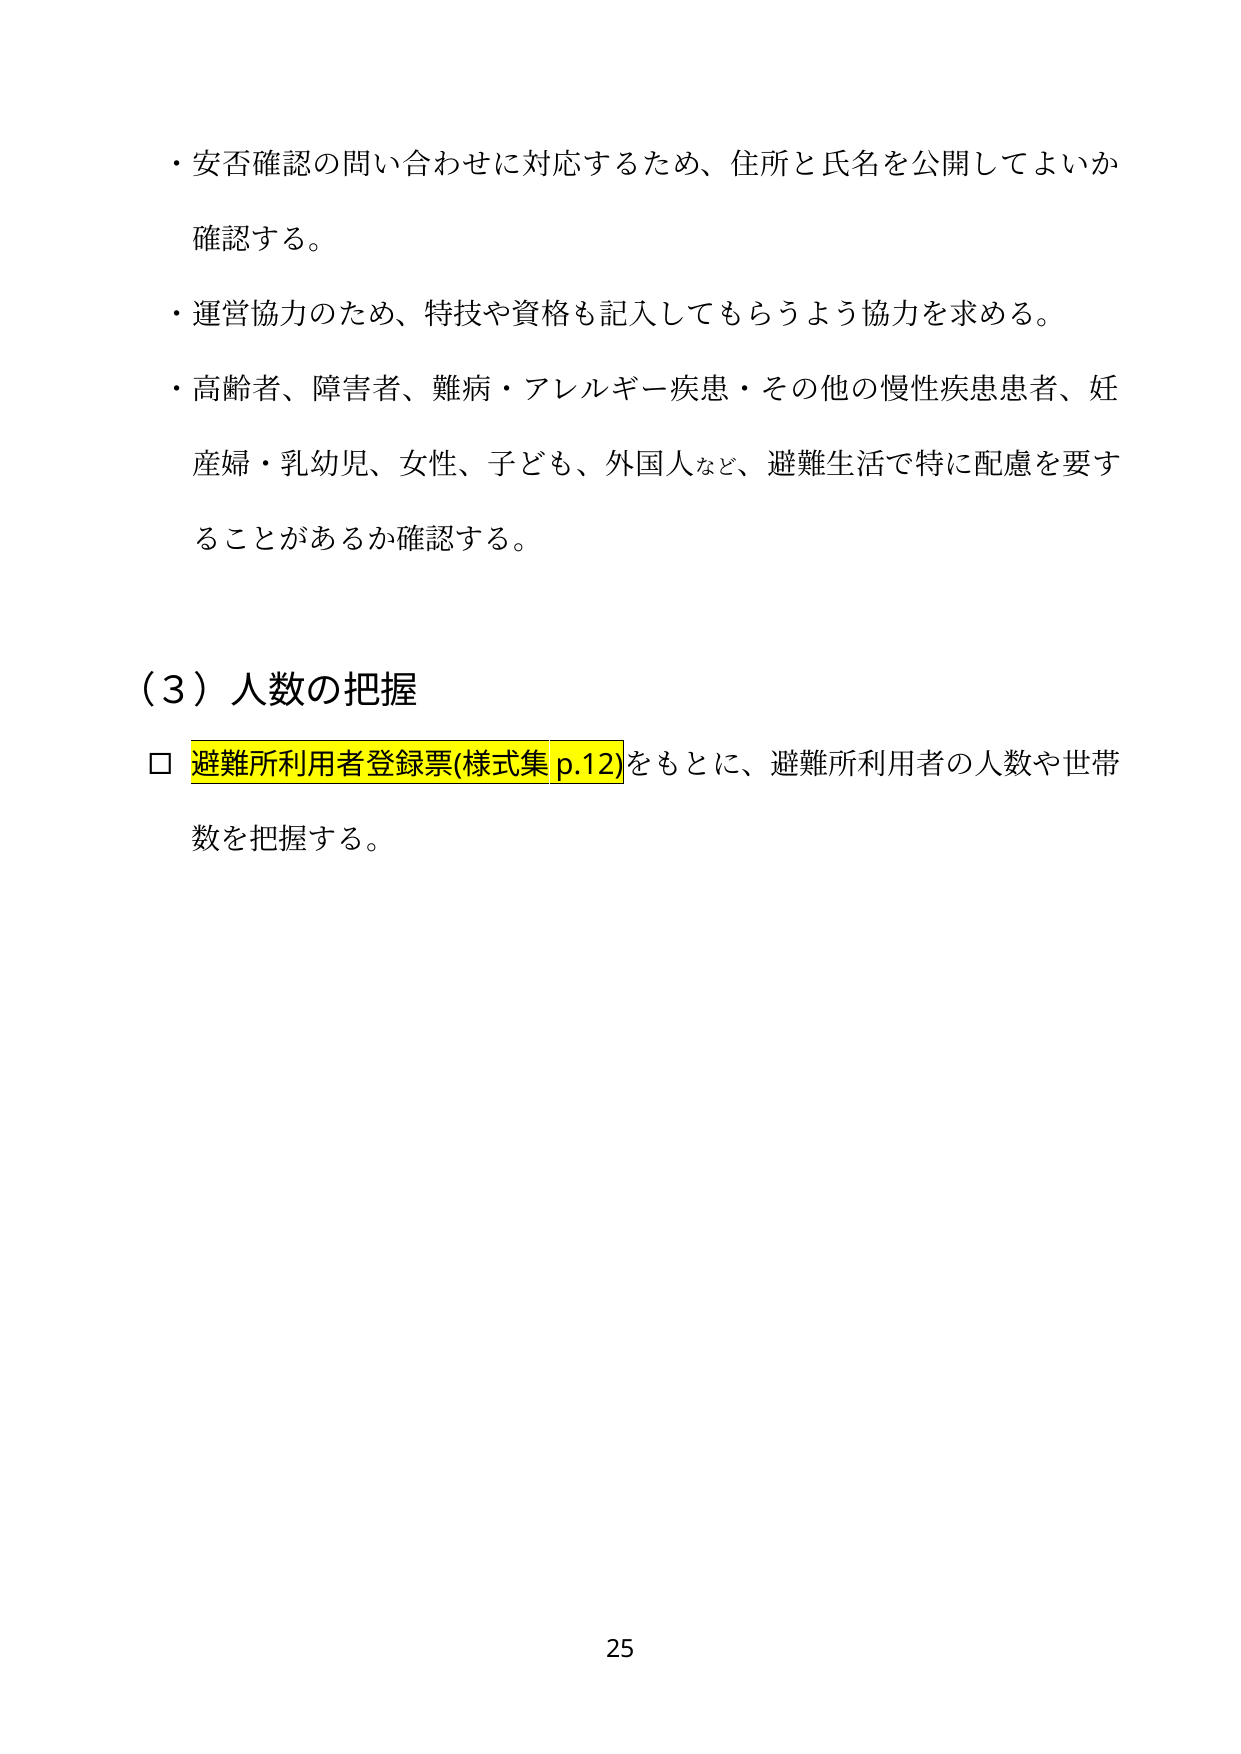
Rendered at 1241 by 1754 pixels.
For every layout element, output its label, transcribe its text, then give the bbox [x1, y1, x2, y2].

list 安否確認の問い合わせに対応するため、住所と氏名を公開してよいか確認する。 [162, 124, 1122, 274]
list 高齢者、障害者、難病・アレルギー疾患・その他の慢性疾患患者、妊産婦・乳幼児、女性、子ども、外国人など、避難生活で特に配慮を要することがあるか確認する。 [162, 349, 1122, 574]
text （３）人数の把握 [118, 649, 1122, 724]
list 避難所利用者登録票(様式集p.12)をもとに、避難所利用者の人数や世帯数を把握する。 [147, 724, 1122, 874]
list 運営協力のため、特技や資格も記入してもらうよう協力を求める。 [162, 274, 1122, 349]
